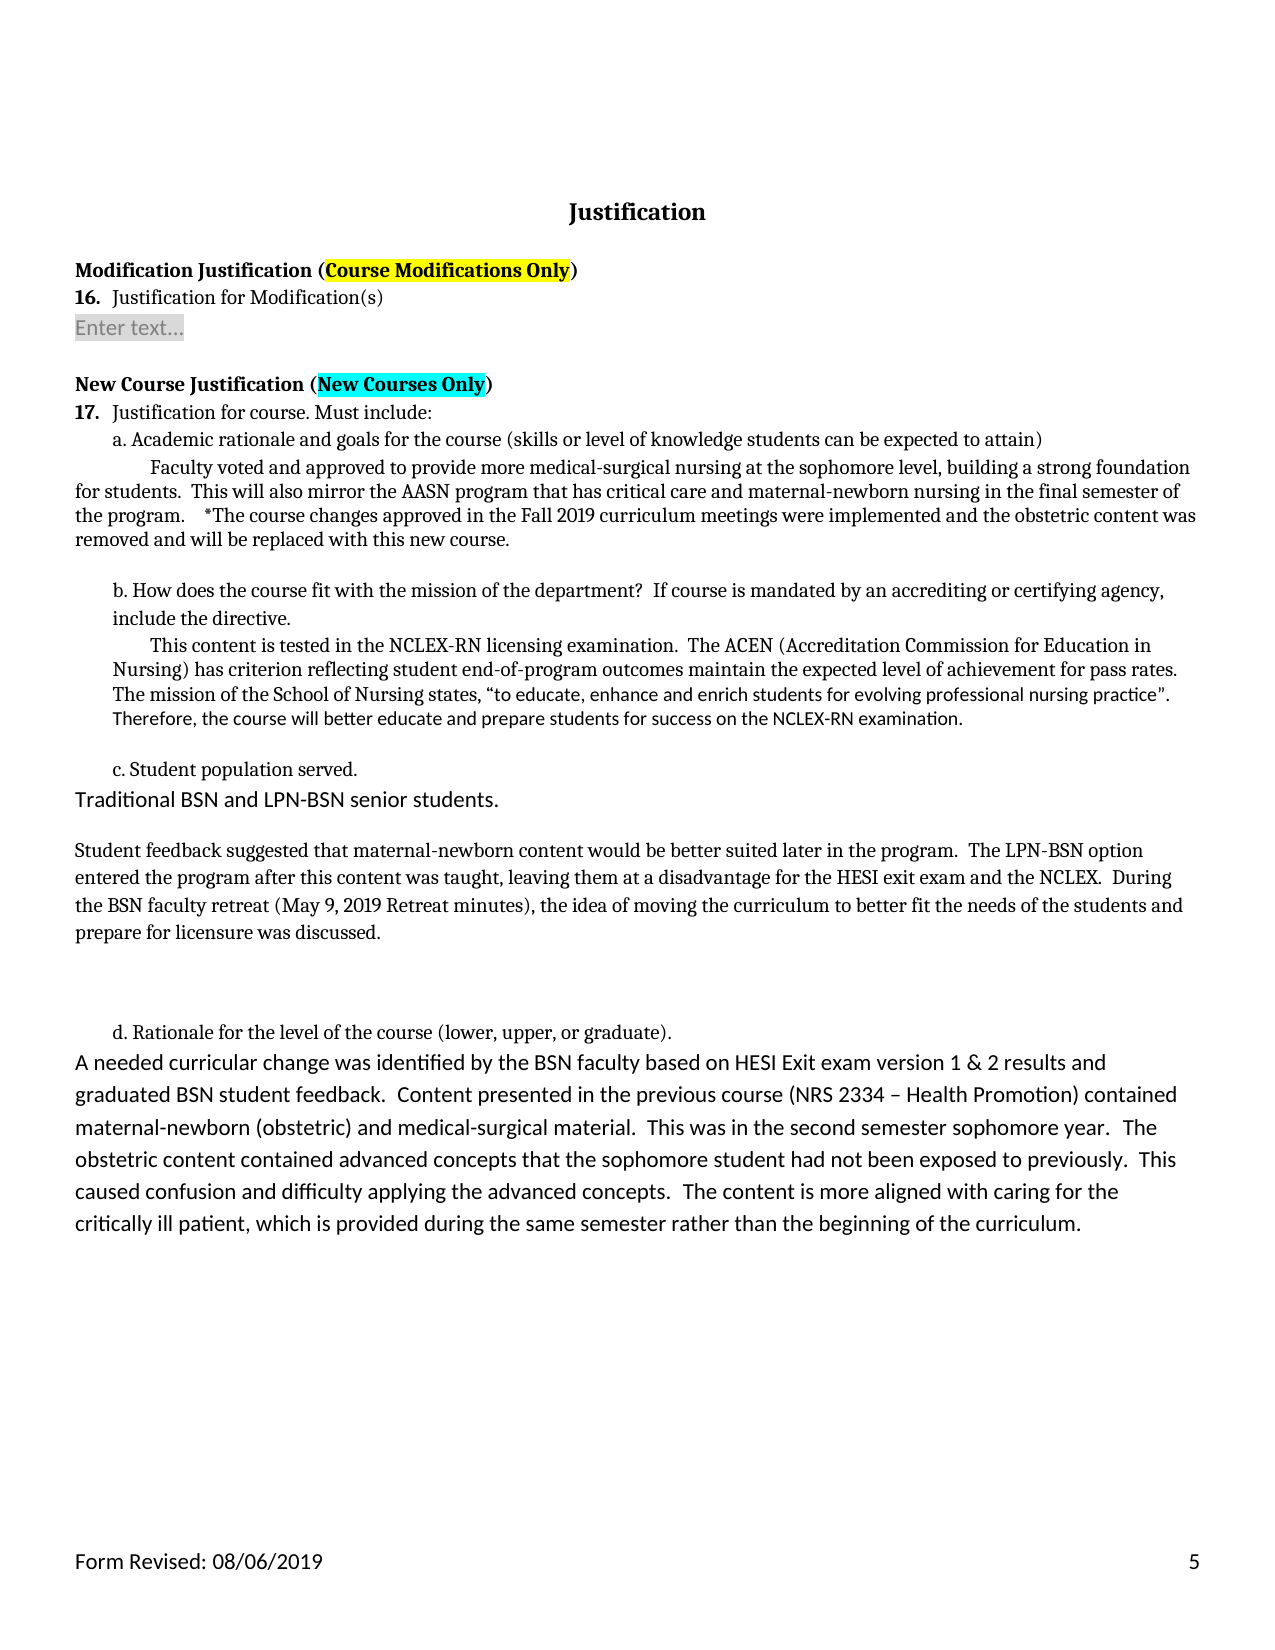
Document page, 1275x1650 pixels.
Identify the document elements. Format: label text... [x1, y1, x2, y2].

text b. How does the course fit with the mission of the department? If course is mandated by an accrediting or certifying agency, include the directive. [112, 579, 1200, 630]
list Justification for course. Must include: [75, 401, 1200, 424]
text Justification [75, 198, 1200, 227]
text New Course Justification (New Courses Only) [485, 373, 1200, 397]
text a. Academic rationale and goals for the course (skills or level of knowledge students can be expected to attain) [75, 428, 1200, 452]
text New Course Justification (New Courses Only) [75, 373, 318, 397]
text d. Rationale for the level of the course (lower, upper, or graduate). [112, 1021, 1200, 1045]
text Modification Justification (Course Modifications Only) [75, 258, 1200, 282]
list Justification for Modification(s) [75, 286, 1200, 310]
text c. Student population served. [112, 758, 1200, 782]
